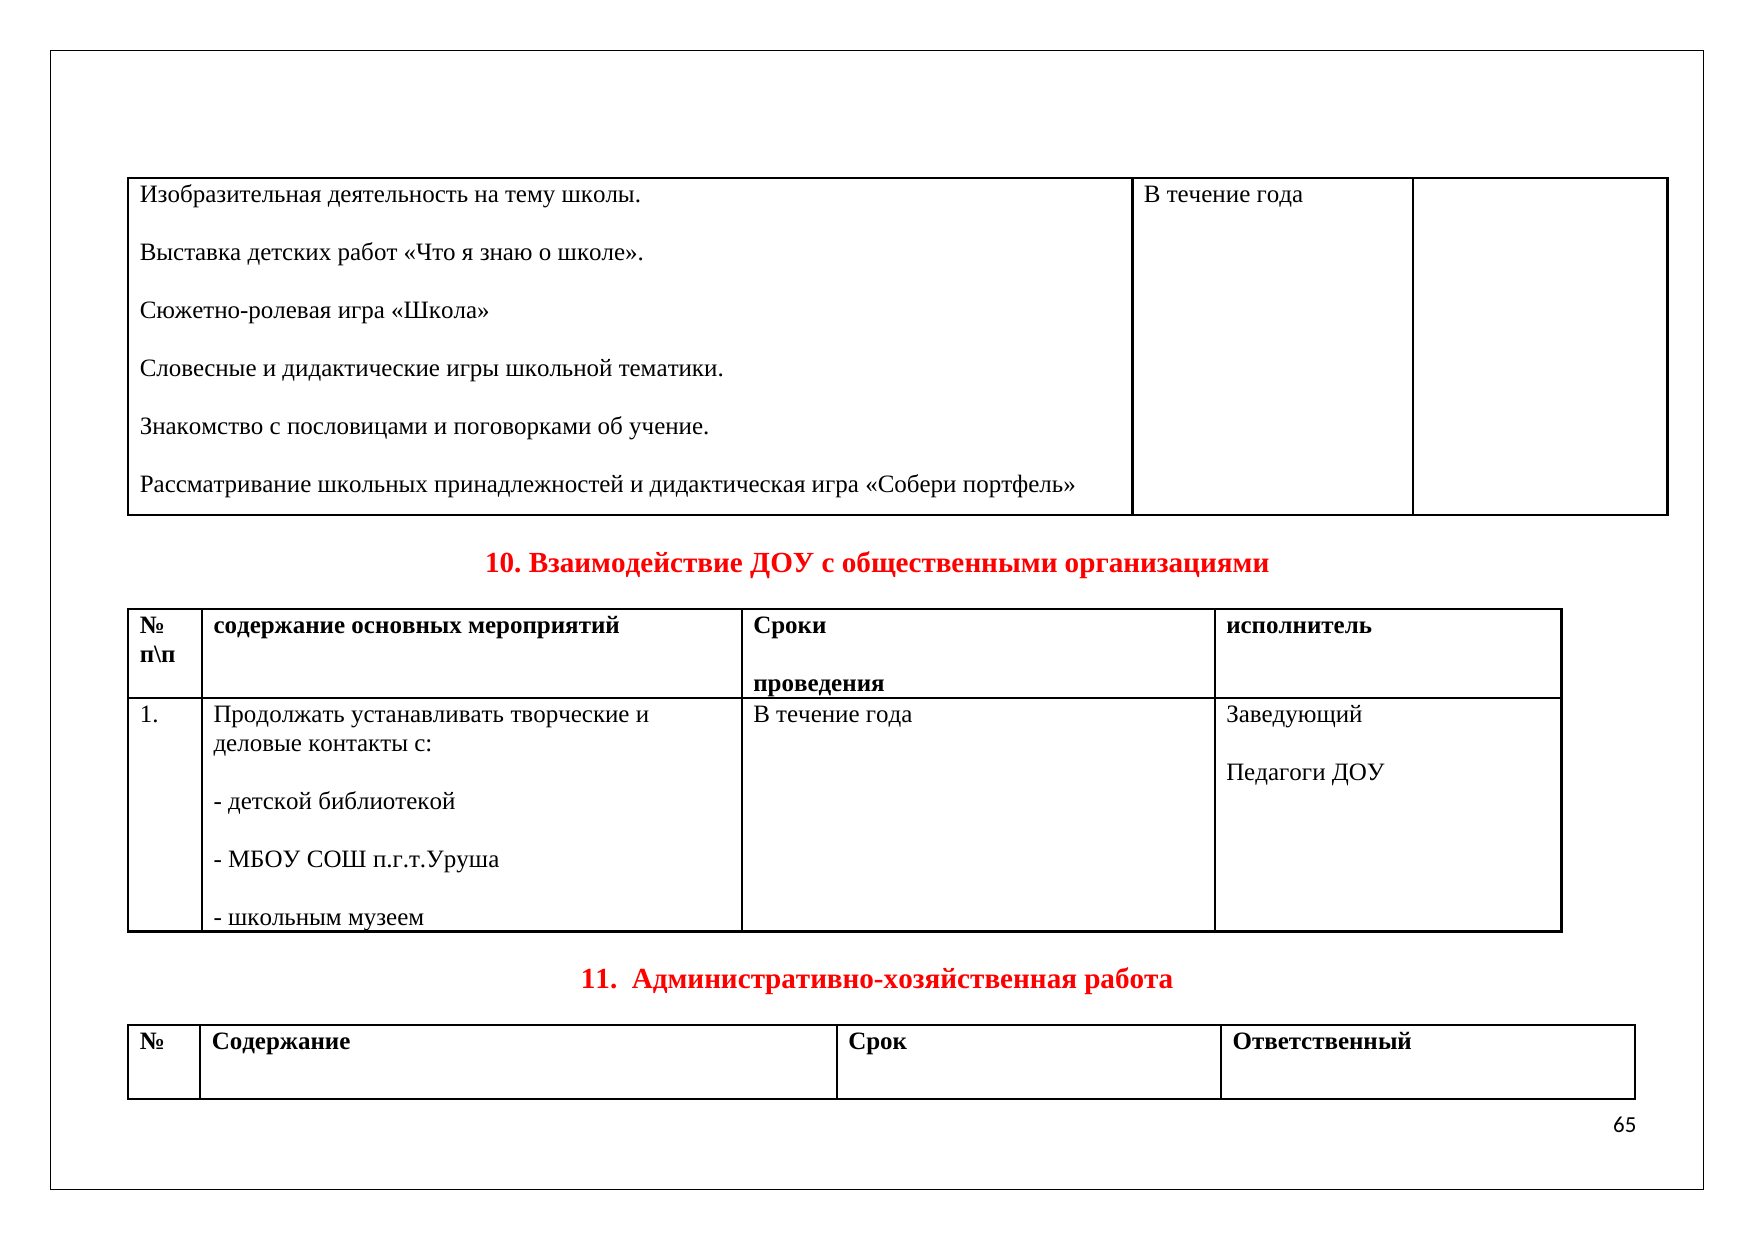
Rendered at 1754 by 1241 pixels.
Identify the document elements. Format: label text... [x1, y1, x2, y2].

table_header № п\п [129, 610, 201, 697]
table_cell Изобразительная деятельность на тему школы. Выставка детских работ «Что я знаю о школе». Сюжетно-ролевая игра «Школа» Словесные и дидактические игры школьной тематики. Знакомство с пословицами и поговорками об учение. Рассматривание школьных принадлежностей и дидактическая игра «Собери портфель» [129, 179, 1131, 514]
text 11. Административно-хозяйственная работа [118, 962, 1636, 995]
text 10. Взаимодействие ДОУ с общественными организациями [118, 546, 1636, 579]
table_header Содержание [201, 1026, 836, 1097]
table_cell 1. [129, 699, 201, 930]
table_cell В течение года [1134, 179, 1412, 514]
table_cell В течение года [743, 699, 1214, 930]
table_cell Заведующий Педагоги ДОУ [1216, 699, 1560, 930]
table_header исполнитель [1216, 610, 1560, 697]
table_header Ответственный [1222, 1026, 1634, 1097]
table_header содержание основных мероприятий [203, 610, 741, 697]
table_header Срок [838, 1026, 1220, 1097]
table_header № п/п [129, 1026, 199, 1097]
table_header Сроки проведения [743, 610, 1214, 697]
table_cell Продолжать устанавливать творческие и деловые контакты с: - детской библиотекой - МБОУ СОШ п.г.т.Уруша - школьным музеем [203, 699, 741, 930]
